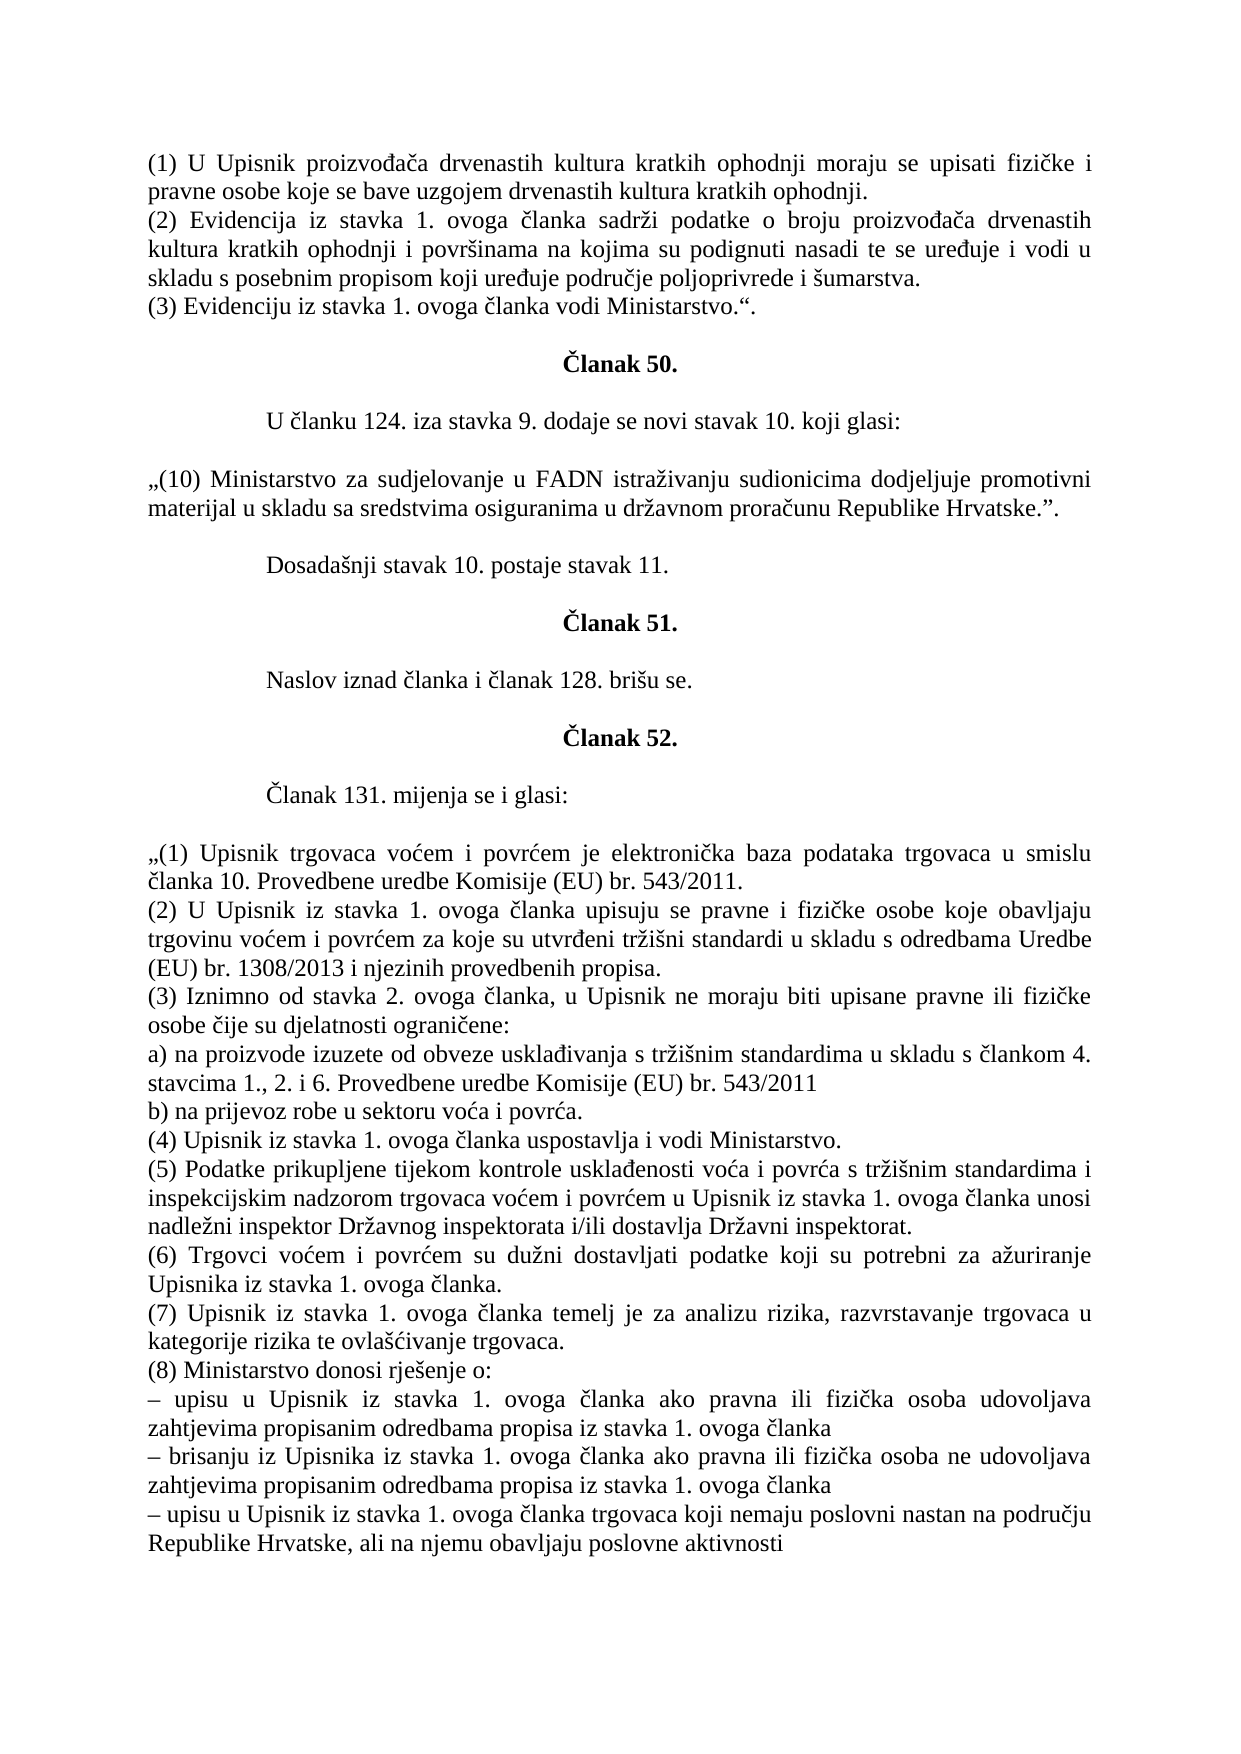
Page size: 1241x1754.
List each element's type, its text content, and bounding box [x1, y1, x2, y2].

text (4) Upisnik iz stavka 1. ovoga članka uspostavlja i vodi Ministarstvo. [148, 1125, 1093, 1154]
text (3) Evidenciju iz stavka 1. ovoga članka vodi Ministarstvo.“. [148, 291, 1093, 320]
text Članak 51. [148, 608, 1093, 636]
text Naslov iznad članka i članak 128. brišu se. [148, 665, 1093, 694]
text – upisu u Upisnik iz stavka 1. ovoga članka ako pravna ili fizička osoba udovoljava zahtjevima propisanim odredbama propisa iz stavka 1. ovoga članka [148, 1384, 1093, 1441]
text Članak 131. mijenja se i glasi: [148, 780, 1093, 809]
text Članak 52. [148, 723, 1093, 751]
text (8) Ministarstvo donosi rješenje o: [148, 1355, 1093, 1384]
text b) na prijevoz robe u sektoru voća i povrća. [148, 1096, 1093, 1125]
text „(1) Upisnik trgovaca voćem i povrćem je elektronička baza podataka trgovaca u smislu članka 10. Provedbene uredbe Komisije (EU) br. 543/2011. [148, 838, 1093, 895]
text (2) U Upisnik iz stavka 1. ovoga članka upisuju se pravne i fizičke osobe koje obavljaju trgovinu voćem i povrćem za koje su utvrđeni tržišni standardi u skladu s odredbama Uredbe (EU) br. 1308/2013 i njezinih provedbenih propisa. [148, 895, 1093, 981]
text (7) Upisnik iz stavka 1. ovoga članka temelj je za analizu rizika, razvrstavanje trgovaca u kategorije rizika te ovlašćivanje trgovaca. [148, 1298, 1093, 1355]
text (6) Trgovci voćem i povrćem su dužni dostavljati podatke koji su potrebni za ažuriranje Upisnika iz stavka 1. ovoga članka. [148, 1240, 1093, 1298]
text (5) Podatke prikupljene tijekom kontrole usklađenosti voća i povrća s tržišnim standardima i inspekcijskim nadzorom trgovaca voćem i povrćem u Upisnik iz stavka 1. ovoga članka unosi nadležni inspektor Državnog inspektorata i/ili dostavlja Državni inspektorat. [148, 1154, 1093, 1240]
text – upisu u Upisnik iz stavka 1. ovoga članka trgovaca koji nemaju poslovni nastan na području Republike Hrvatske, ali na njemu obavljaju poslovne aktivnosti [148, 1499, 1093, 1556]
text Članak 50. [148, 349, 1093, 378]
text (1) U Upisnik proizvođača drvenastih kultura kratkih ophodnji moraju se upisati fizičke i pravne osobe koje se bave uzgojem drvenastih kultura kratkih ophodnji. [148, 148, 1093, 205]
text (2) Evidencija iz stavka 1. ovoga članka sadrži podatke o broju proizvođača drvenastih kultura kratkih ophodnji i površinama na kojima su podignuti nasadi te se uređuje i vodi u skladu s posebnim propisom koji uređuje područje poljoprivrede i šumarstva. [148, 205, 1093, 291]
text Dosadašnji stavak 10. postaje stavak 11. [148, 550, 1093, 579]
text – brisanju iz Upisnika iz stavka 1. ovoga članka ako pravna ili fizička osoba ne udovoljava zahtjevima propisanim odredbama propisa iz stavka 1. ovoga članka [148, 1441, 1093, 1499]
text (3) Iznimno od stavka 2. ovoga članka, u Upisnik ne moraju biti upisane pravne ili fizičke osobe čije su djelatnosti ograničene: [148, 981, 1093, 1039]
text U članku 124. iza stavka 9. dodaje se novi stavak 10. koji glasi: [148, 406, 1093, 435]
text „(10) Ministarstvo za sudjelovanje u FADN istraživanju sudionicima dodjeljuje promotivni materijal u skladu sa sredstvima osiguranima u državnom proračunu Republike Hrvatske.”. [148, 464, 1093, 521]
text a) na proizvode izuzete od obveze usklađivanja s tržišnim standardima u skladu s člankom 4. stavcima 1., 2. i 6. Provedbene uredbe Komisije (EU) br. 543/2011 [148, 1039, 1093, 1096]
